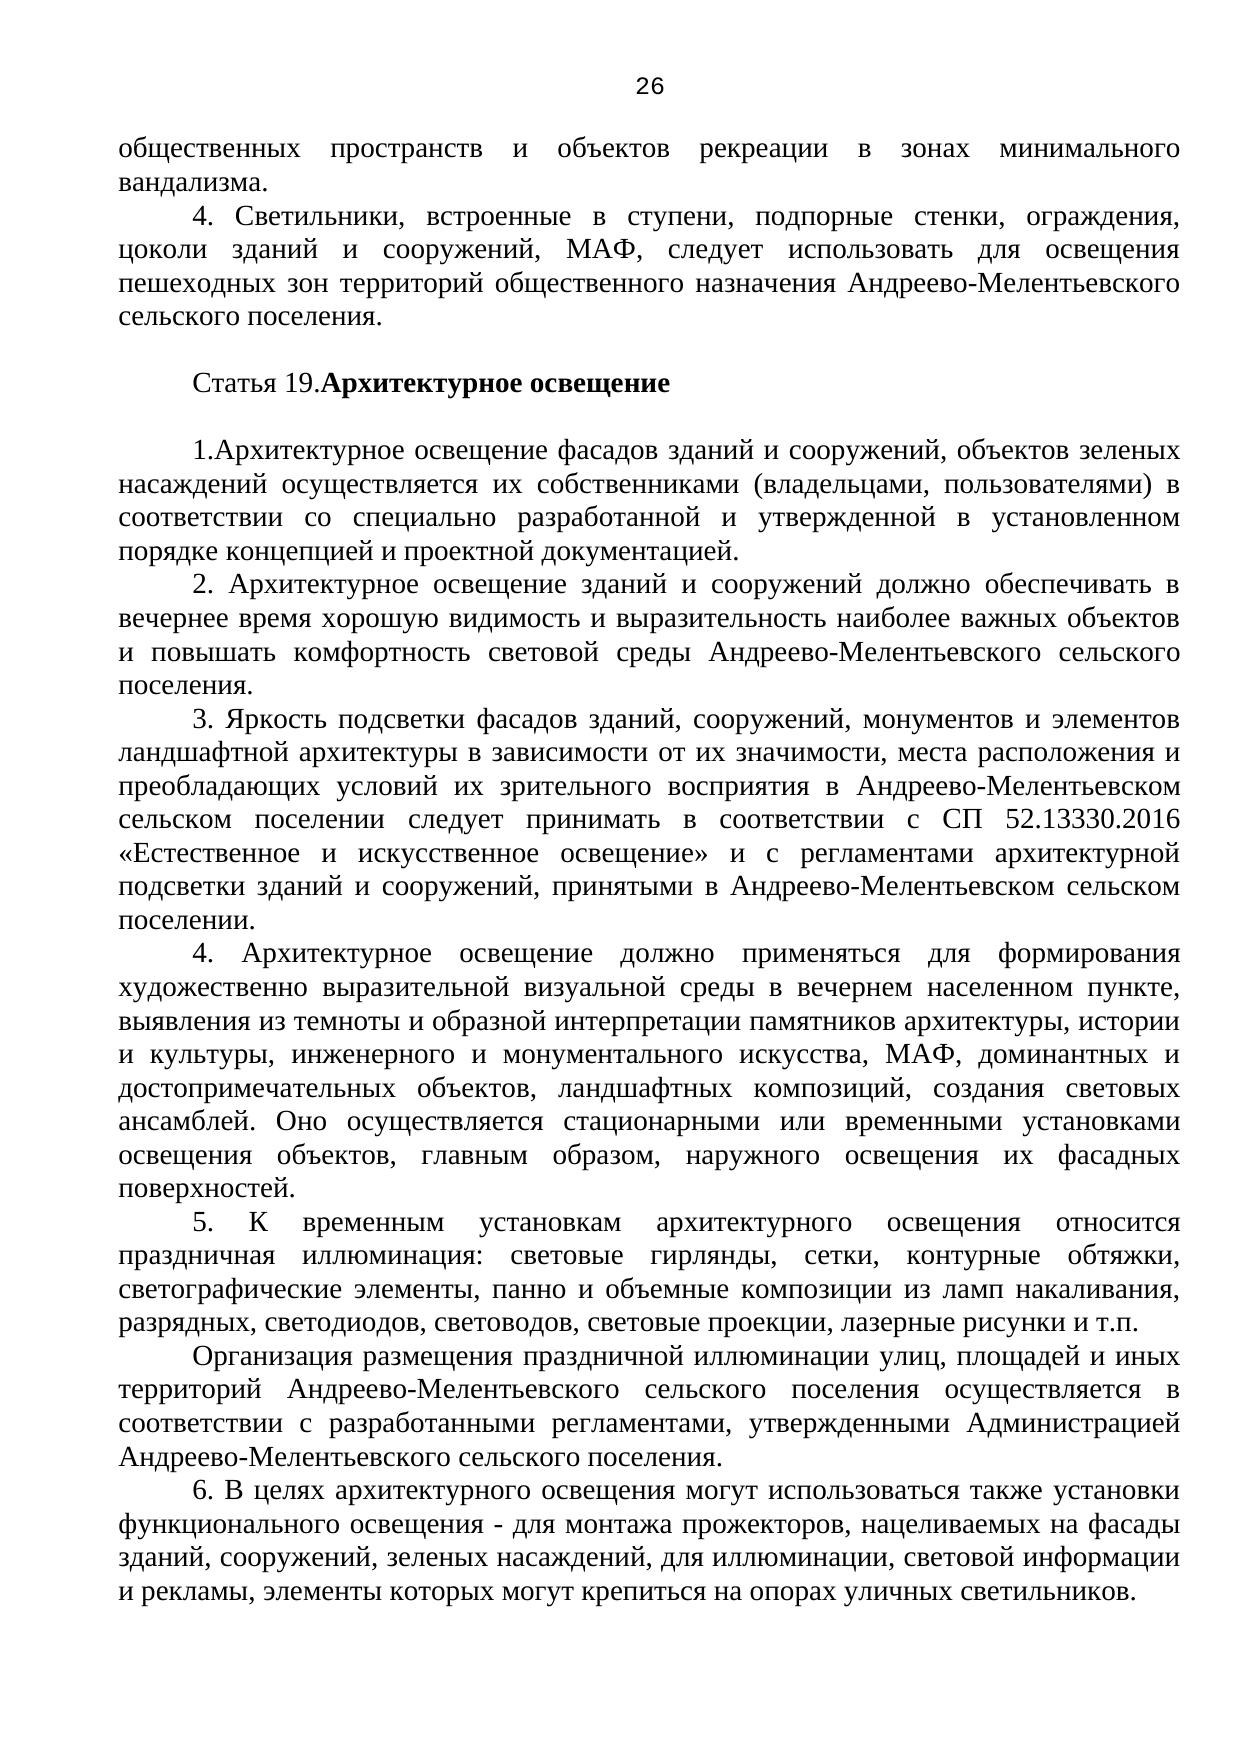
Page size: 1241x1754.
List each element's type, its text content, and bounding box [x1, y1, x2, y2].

text 4. Светильники, встроенные в ступени, подпорные стенки, ограждения, цоколи зданий и сооружений, МАФ, следует использовать для освещения пешеходных зон территорий общественного назначения Андреево-Мелентьевского сельского поселения. [118, 198, 1181, 332]
text 1.Архитектурное освещение фасадов зданий и сооружений, объектов зеленых насаждений осуществляется их собственниками (владельцами, пользователями) в соответствии со специально разработанной и утвержденной в установленном порядке концепцией и проектной документацией. [118, 432, 1181, 567]
text 4. Архитектурное освещение должно применяться для формирования художественно выразительной визуальной среды в вечернем населенном пункте, выявления из темноты и образной интерпретации памятников архитектуры, истории и культуры, инженерного и монументального искусства, МАФ, доминантных и достопримечательных объектов, ландшафтных композиций, создания световых ансамблей. Оно осуществляется стационарными или временными установками освещения объектов, главным образом, наружного освещения их фасадных поверхностей. [118, 936, 1181, 1204]
text 5. К временным установкам архитектурного освещения относится праздничная иллюминация: световые гирлянды, сетки, контурные обтяжки, светографические элементы, панно и объемные композиции из ламп накаливания, разрядных, светодиодов, световодов, световые проекции, лазерные рисунки и т.п. [118, 1204, 1181, 1338]
text 3. Яркость подсветки фасадов зданий, сооружений, монументов и элементов ландшафтной архитектуры в зависимости от их значимости, места расположения и преобладающих условий их зрительного восприятия в Андреево-Мелентьевском сельском поселении следует принимать в соответствии с СП 52.13330.2016 «Естественное и искусственное освещение» и с регламентами архитектурной подсветки зданий и сооружений, принятыми в Андреево-Мелентьевском сельском поселении. [118, 701, 1181, 936]
text 6. В целях архитектурного освещения могут использоваться также установки функционального освещения - для монтажа прожекторов, нацеливаемых на фасады зданий, сооружений, зеленых насаждений, для иллюминации, световой информации и рекламы, элементы которых могут крепиться на опорах уличных светильников. [118, 1472, 1181, 1606]
text Статья 19.Архитектурное освещение [118, 365, 1181, 399]
text 2. Архитектурное освещение зданий и сооружений должно обеспечивать в вечернее время хорошую видимость и выразительность наиболее важных объектов и повышать комфортность световой среды Андреево-Мелентьевского сельского поселения. [118, 567, 1181, 701]
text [118, 131, 1181, 198]
text Организация размещения праздничной иллюминации улиц, площадей и иных территорий Андреево-Мелентьевского сельского поселения осуществляется в соответствии с разработанными регламентами, утвержденными Администрацией Андреево-Мелентьевского сельского поселения. [118, 1338, 1181, 1472]
